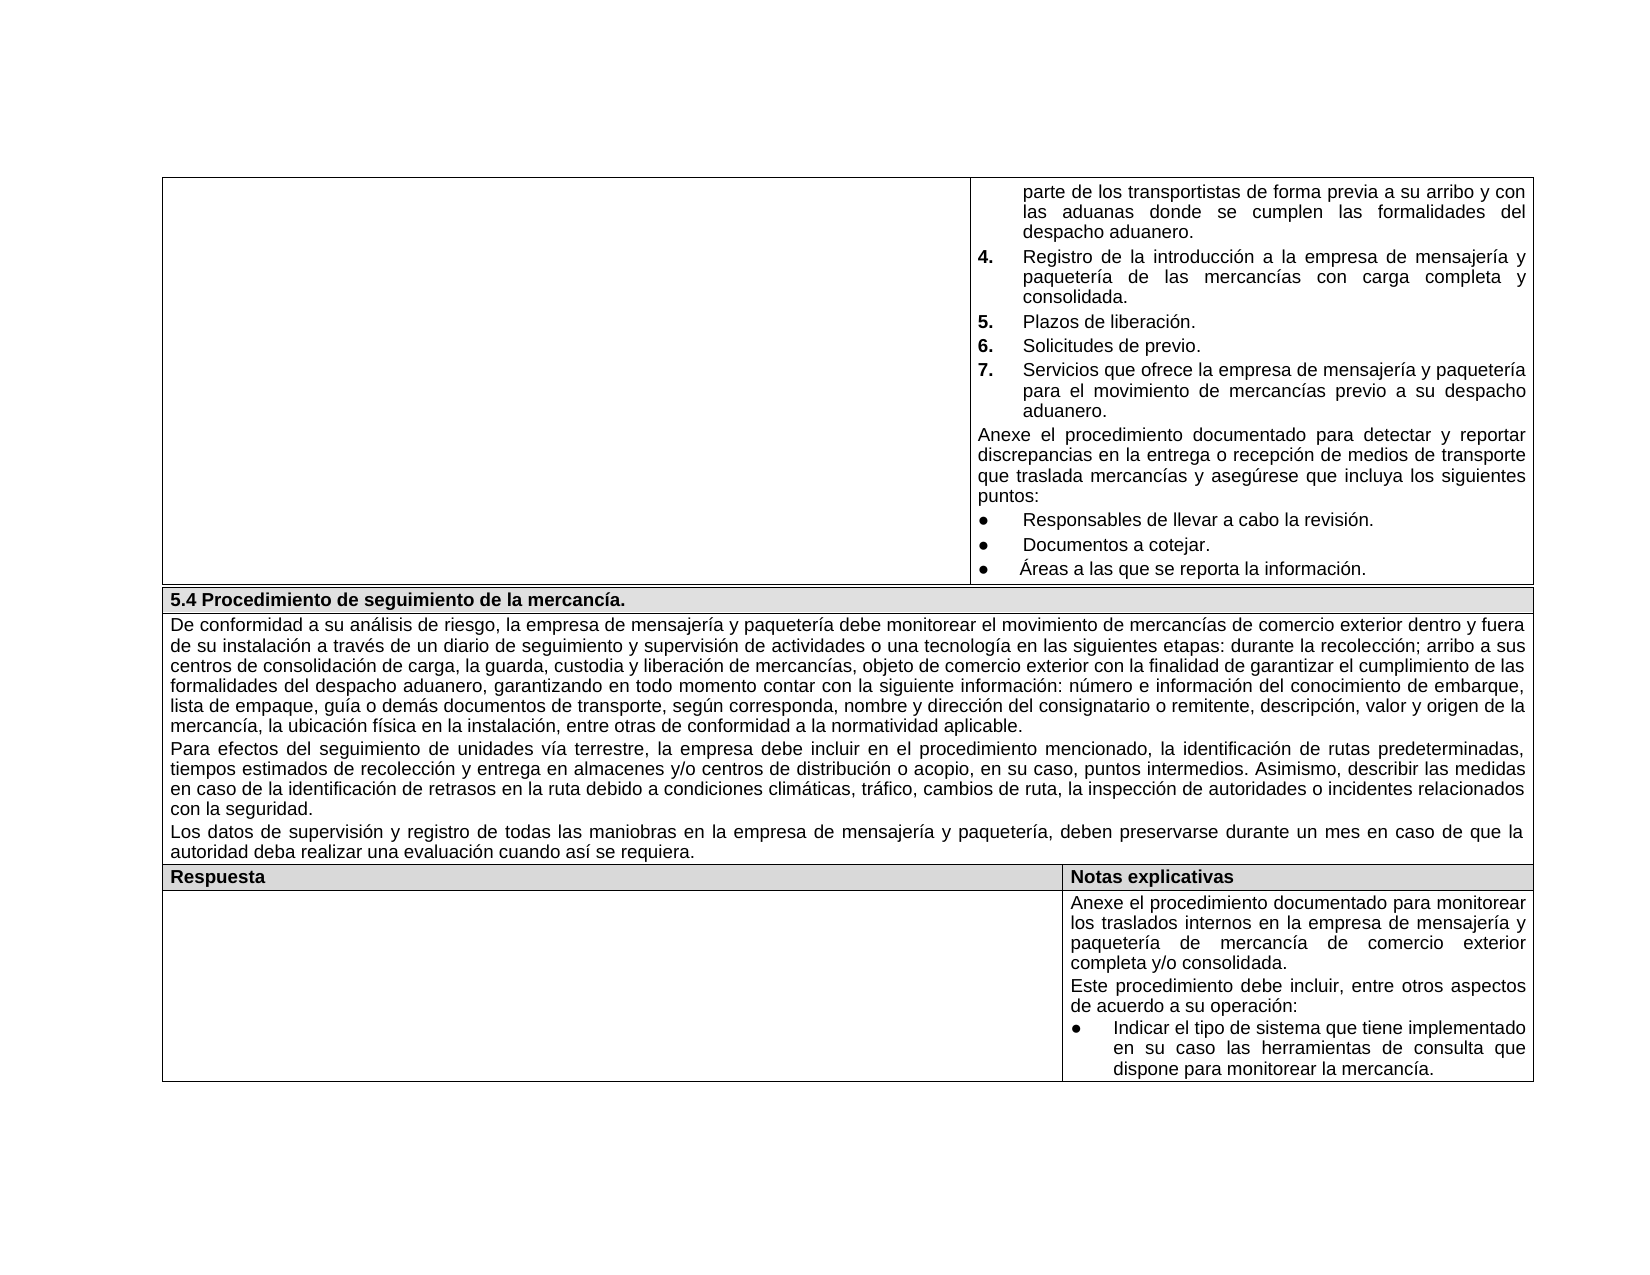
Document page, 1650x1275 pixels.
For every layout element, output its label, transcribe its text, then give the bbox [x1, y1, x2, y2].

table_cell Respuesta [163, 865, 1062, 890]
table_cell Notas explicativas [1063, 865, 1533, 890]
table_header 5.4 Procedimiento de seguimiento de la mercancía. [163, 588, 1533, 612]
table_cell [163, 891, 1062, 1081]
table_header [163, 178, 970, 584]
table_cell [1063, 891, 1533, 1081]
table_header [971, 178, 1533, 584]
table_cell De conformidad a su análisis de riesgo, la empresa de mensajería y paquetería debe monitorear el movimiento de mercancías de comercio exterior dentro y fuera de su instalación a través de un diario de seguimiento y supervisión de actividades o una tecnología en las siguientes etapas: durante la recolección; arribo a sus centros de consolidación de carga, la guarda, custodia y liberación de mercancías, objeto de comercio exterior con la finalidad de garantizar el cumplimiento de las formalidades del despacho aduanero, garantizando en todo momento contar con la siguiente información: número e información del conocimiento de embarque, lista de empaque, guía o demás documentos de transporte, según corresponda, nombre y dirección del consignatario o remitente, descripción, valor y origen de la mercancía, la ubicación física en la instalación, entre otras de conformidad a la normatividad aplicable. Para efectos del seguimiento de unidades vía terrestre, la empresa debe incluir en el procedimiento mencionado, la identificación de rutas predeterminadas, tiempos estimados de recolección y entrega en almacenes y/o centros de distribución o acopio, en su caso, puntos intermedios. Asimismo, describir las medidas en caso de la identificación de retrasos en la ruta debido a condiciones climáticas, tráfico, cambios de ruta, la inspección de autoridades o incidentes relacionados con la seguridad. Los datos de supervisión y registro de todas las maniobras en la empresa de mensajería y paquetería, deben preservarse durante un mes en caso de que la autoridad deba realizar una evaluación cuando así se requiera. [163, 614, 1533, 864]
